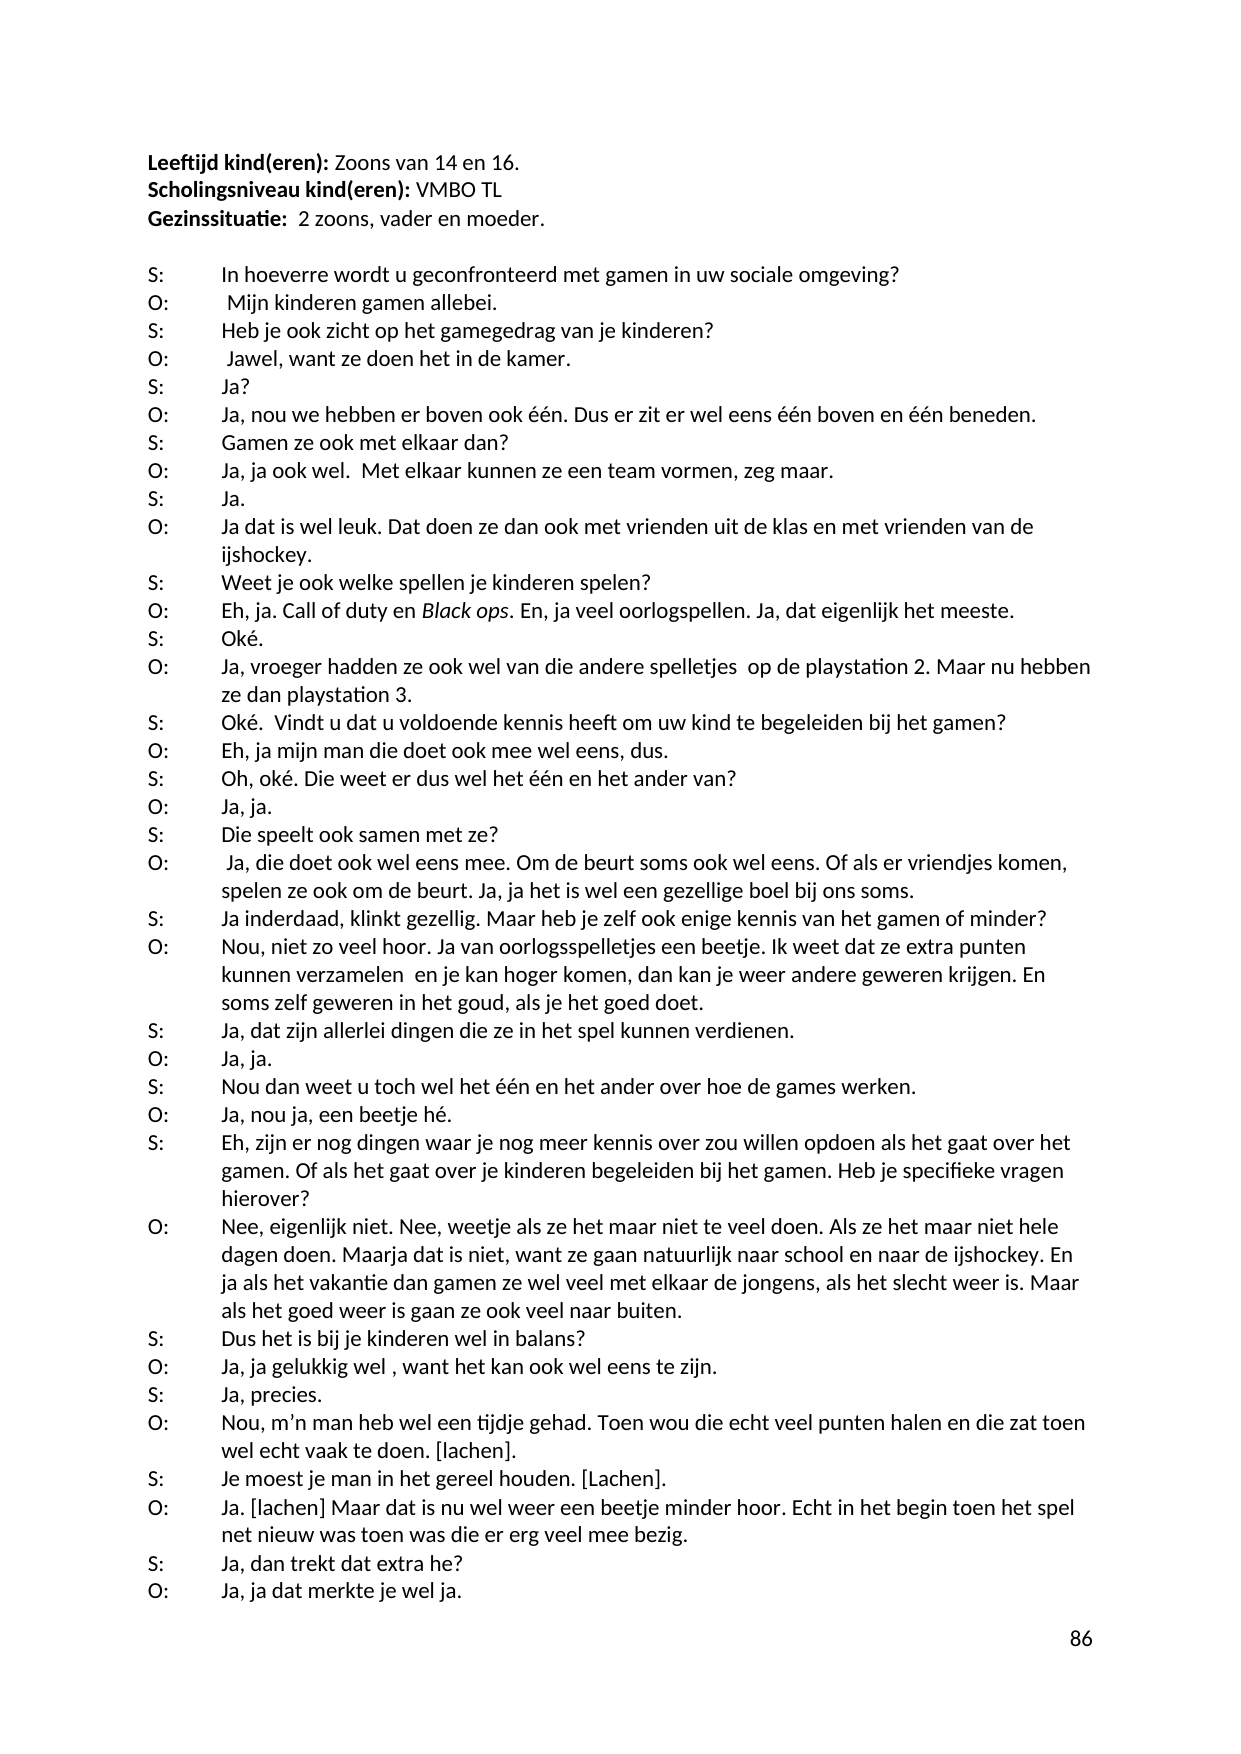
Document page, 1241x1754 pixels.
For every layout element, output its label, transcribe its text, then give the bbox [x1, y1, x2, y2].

text O: Ja, die doet ook wel eens mee. Om de beurt soms ook wel eens. Of als er vriendjes komen, spelen ze ook om de beurt. Ja, ja het is wel een gezellige boel bij ons soms. [148, 848, 1093, 904]
text O: Nee, eigenlijk niet. Nee, weetje als ze het maar niet te veel doen. Als ze het maar niet hele dagen doen. Maarja dat is niet, want ze gaan natuurlijk naar school en naar de ijshockey. En ja als het vakantie dan gamen ze wel veel met elkaar de jongens, als het slecht weer is. Maar als het goed weer is gaan ze ook veel naar buiten. [148, 1212, 1093, 1324]
text S: Ja inderdaad, klinkt gezellig. Maar heb je zelf ook enige kennis van het gamen of minder? [148, 904, 1093, 932]
text O: Ja, vroeger hadden ze ook wel van die andere spelletjes op de playstation 2. Maar nu hebben ze dan playstation 3. [148, 652, 1093, 708]
text S: Ja, dan trekt dat extra he? [148, 1549, 1093, 1577]
text S: Weet je ook welke spellen je kinderen spelen? [148, 568, 1093, 596]
text O: Ja, nou we hebben er boven ook één. Dus er zit er wel eens één boven en één beneden. [148, 400, 1093, 428]
text S: Gamen ze ook met elkaar dan? [148, 428, 1093, 456]
text O: Nou, niet zo veel hoor. Ja van oorlogsspelletjes een beetje. Ik weet dat ze extra punten kunnen verzamelen en je kan hoger komen, dan kan je weer andere geweren krijgen. En soms zelf geweren in het goud, als je het goed doet. [148, 932, 1093, 1016]
text O: Ja, nou ja, een beetje hé. [148, 1100, 1093, 1128]
text O: Ja, ja. [148, 1044, 1093, 1072]
text S: Dus het is bij je kinderen wel in balans? [148, 1324, 1093, 1352]
text S: In hoeverre wordt u geconfronteerd met gamen in uw sociale omgeving? [148, 260, 1093, 288]
text O: Nou, m’n man heb wel een tijdje gehad. Toen wou die echt veel punten halen en die zat toen wel echt vaak te doen. [lachen]. [148, 1408, 1093, 1464]
text O: Ja, ja ook wel. Met elkaar kunnen ze een team vormen, zeg maar. [148, 456, 1093, 484]
text S: Oké. Vindt u dat u voldoende kennis heeft om uw kind te begeleiden bij het gamen? [148, 708, 1093, 736]
text Leeftijd kind(eren): Zoons van 14 en 16. [148, 148, 1093, 176]
text Gezinssituatie: 2 zoons, vader en moeder. [148, 204, 1093, 232]
text S: Ja, precies. [148, 1381, 1093, 1408]
text O: Ja, ja dat merkte je wel ja. [148, 1577, 1093, 1605]
text S: Nou dan weet u toch wel het één en het ander over hoe de games werken. [148, 1072, 1093, 1100]
text S: Ja. [148, 484, 1093, 512]
text O: Eh, ja mijn man die doet ook mee wel eens, dus. [148, 736, 1093, 764]
text O: Jawel, want ze doen het in de kamer. [148, 344, 1093, 372]
text S: Oh, oké. Die weet er dus wel het één en het ander van? [148, 764, 1093, 792]
text O: Ja. [lachen] Maar dat is nu wel weer een beetje minder hoor. Echt in het begin toen het spel net nieuw was toen was die er erg veel mee bezig. [148, 1493, 1093, 1549]
text S: Oké. [148, 624, 1093, 652]
text S: Ja? [148, 372, 1093, 400]
text S: Je moest je man in het gereel houden. [Lachen]. [148, 1464, 1093, 1493]
text S: Eh, zijn er nog dingen waar je nog meer kennis over zou willen opdoen als het gaat over het gamen. Of als het gaat over je kinderen begeleiden bij het gamen. Heb je specifieke vragen hierover? [148, 1128, 1093, 1212]
text O: Eh, ja. Call of duty en Black ops. En, ja veel oorlogspellen. Ja, dat eigenlijk het meeste. [148, 596, 1093, 624]
text S: Heb je ook zicht op het gamegedrag van je kinderen? [148, 316, 1093, 344]
text O: Ja, ja gelukkig wel , want het kan ook wel eens te zijn. [148, 1352, 1093, 1381]
text O: Mijn kinderen gamen allebei. [148, 288, 1093, 316]
text Scholingsniveau kind(eren): VMBO TL [148, 176, 1093, 204]
text O: Ja, ja. [148, 792, 1093, 820]
text S: Ja, dat zijn allerlei dingen die ze in het spel kunnen verdienen. [148, 1016, 1093, 1044]
text S: Die speelt ook samen met ze? [148, 820, 1093, 848]
text O: Ja dat is wel leuk. Dat doen ze dan ook met vrienden uit de klas en met vrienden van de ijshockey. [148, 512, 1093, 568]
